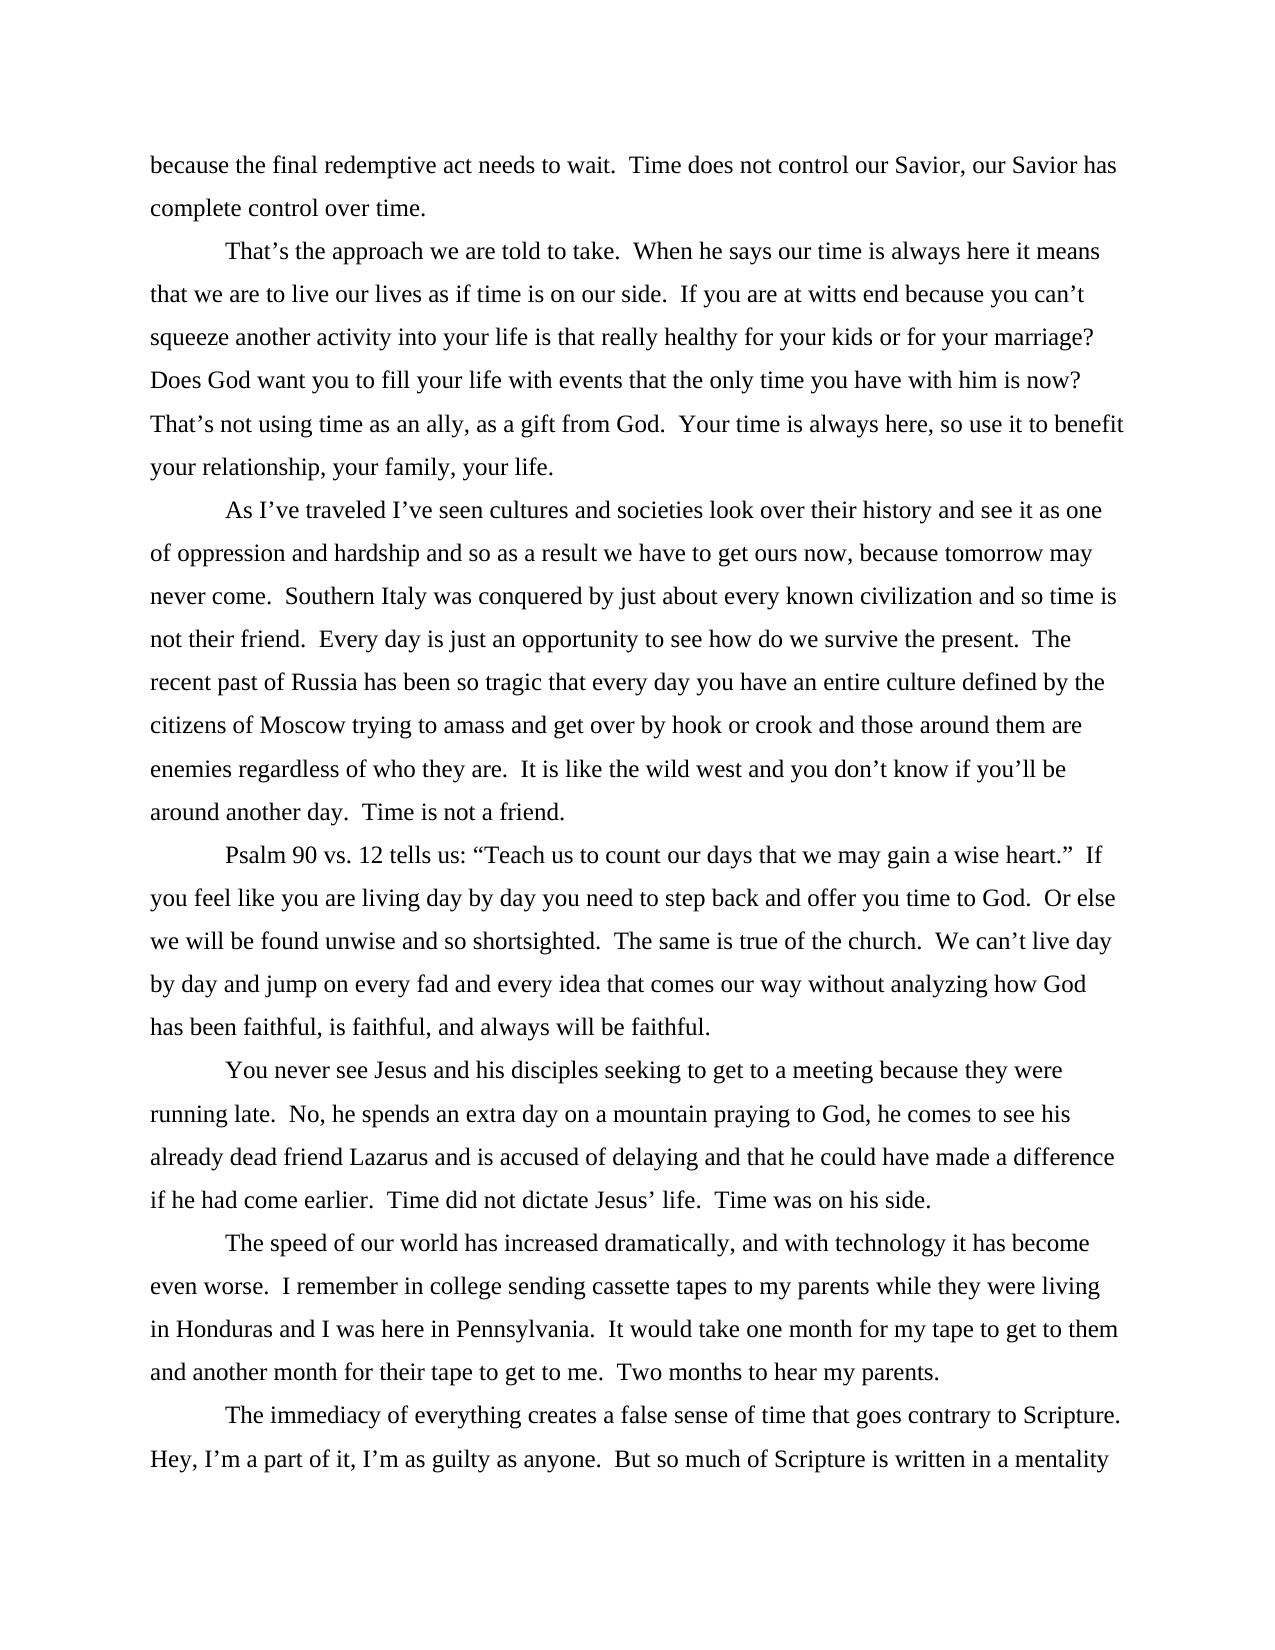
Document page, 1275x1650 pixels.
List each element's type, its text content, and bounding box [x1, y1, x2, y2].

text That’s the approach we are told to take. When he says our time is always here it means that we are to live our lives as if time is on our side. If you are at witts end because you can’t squeeze another activity into your life is that really healthy for your kids or for your marriage? Does God want you to fill your life with events that the only time you have with him is now? That’s not using time as an ally, as a gift from God. Your time is always here, so use it to benefit your relationship, your family, your life. [150, 236, 1125, 481]
text Psalm 90 vs. 12 tells us: “Teach us to count our days that we may gain a wise heart.” If you feel like you are living day by day you need to step back and offer you time to God. Or else we will be found unwise and so shortsighted. The same is true of the church. We can’t live day by day and jump on every fad and every idea that comes our way without analyzing how God has been faithful, is faithful, and always will be faithful. [150, 840, 1125, 1041]
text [150, 150, 1125, 222]
text As I’ve traveled I’ve seen cultures and societies look over their history and see it as one of oppression and hardship and so as a result we have to get ours now, because tomorrow may never come. Southern Italy was conquered by just about every known civilization and so time is not their friend. Every day is just an opportunity to see how do we survive the present. The recent past of Russia has been so tragic that every day you have an entire culture defined by the citizens of Moscow trying to amass and get over by hook or crook and those around them are enemies regardless of who they are. It is like the wild west and you don’t know if you’ll be around another day. Time is not a friend. [150, 495, 1125, 826]
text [150, 1401, 1125, 1472]
text You never see Jesus and his disciples seeking to get to a meeting because they were running late. No, he spends an extra day on a mountain praying to God, he comes to see his already dead friend Lazarus and is accused of delaying and that he could have made a difference if he had come earlier. Time did not dictate Jesus’ life. Time was on his side. [150, 1056, 1125, 1214]
text The speed of our world has increased dramatically, and with technology it has become even worse. I remember in college sending cassette tapes to my parents while they were living in Honduras and I was here in Pennsylvania. It would take one month for my tape to get to them and another month for their tape to get to me. Two months to hear my parents. [150, 1228, 1125, 1386]
